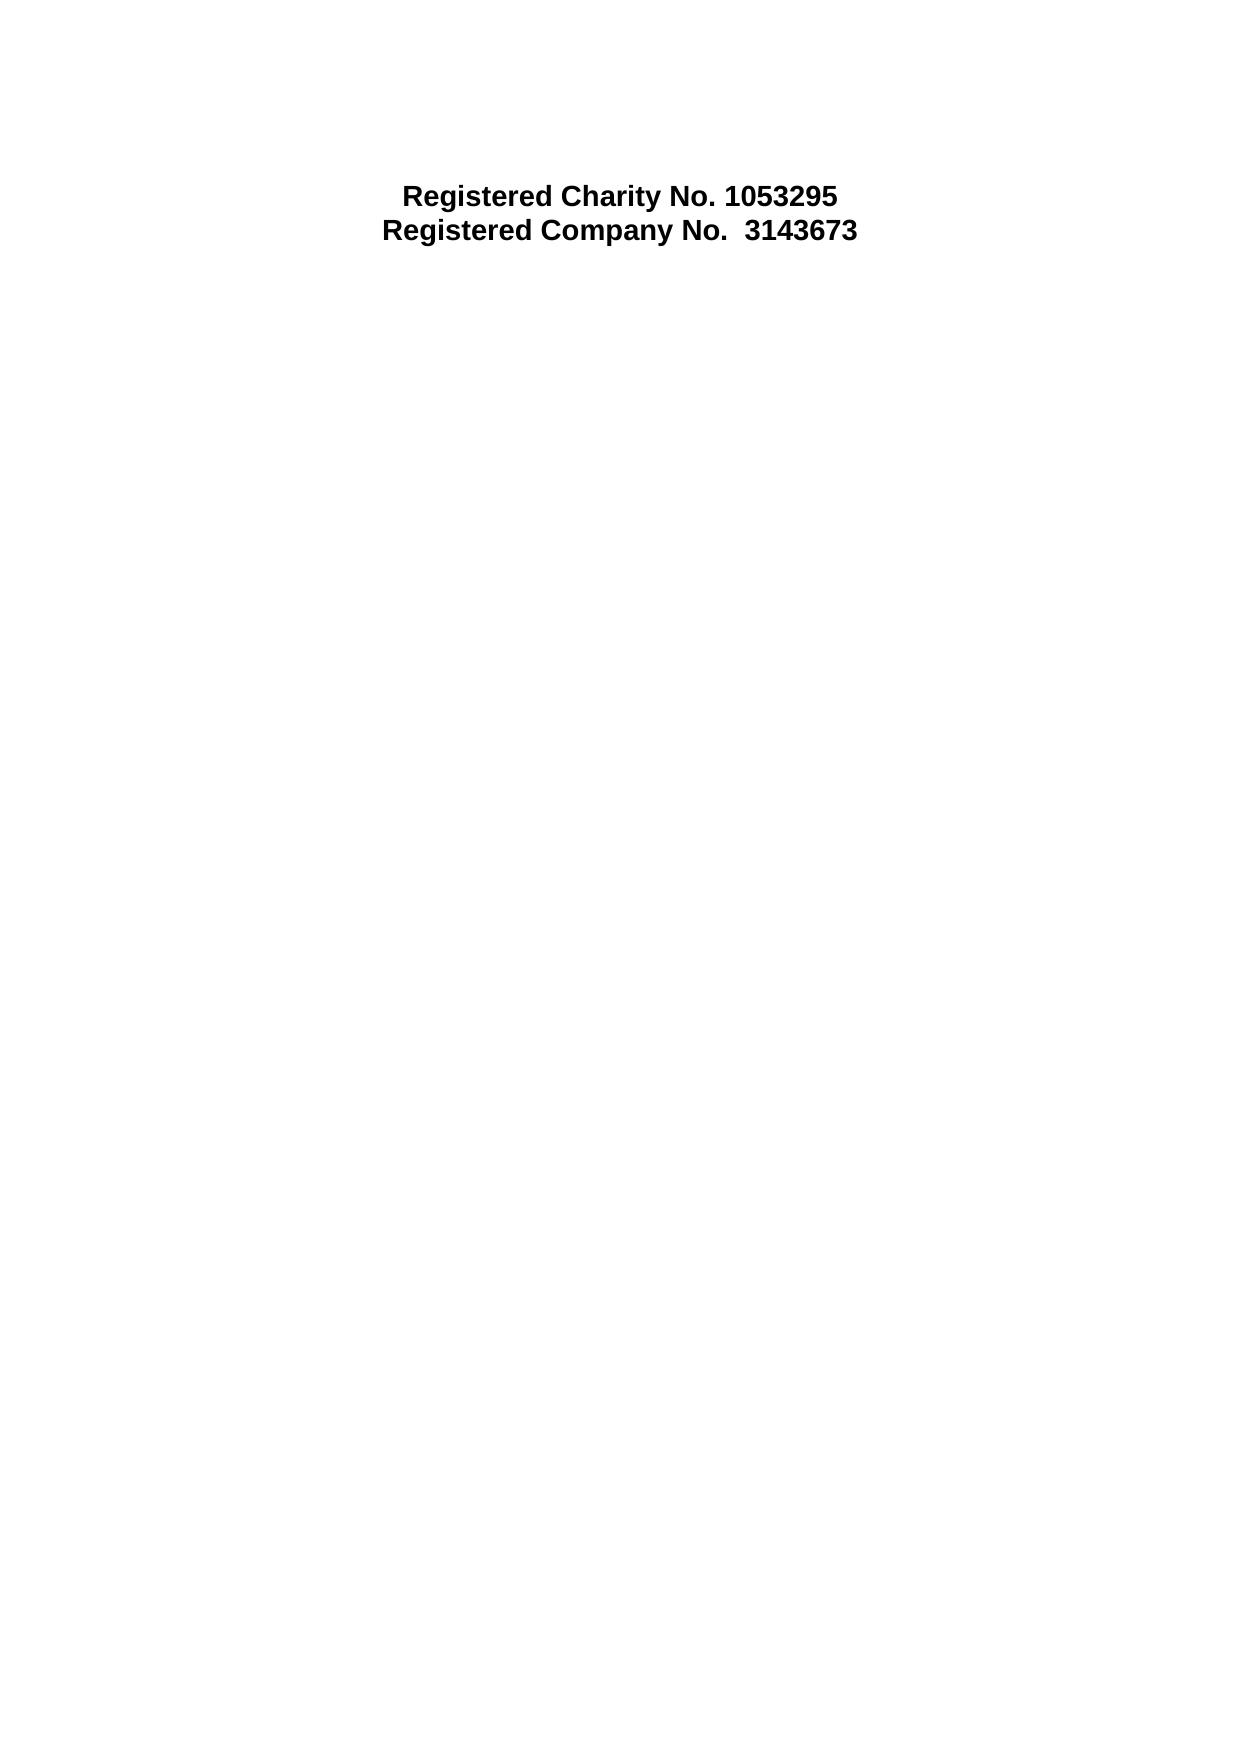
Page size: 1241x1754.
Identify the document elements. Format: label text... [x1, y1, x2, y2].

text Registered Company No. 3143673 [89, 213, 1152, 247]
text Registered Charity No. 1053295 [89, 179, 1152, 213]
